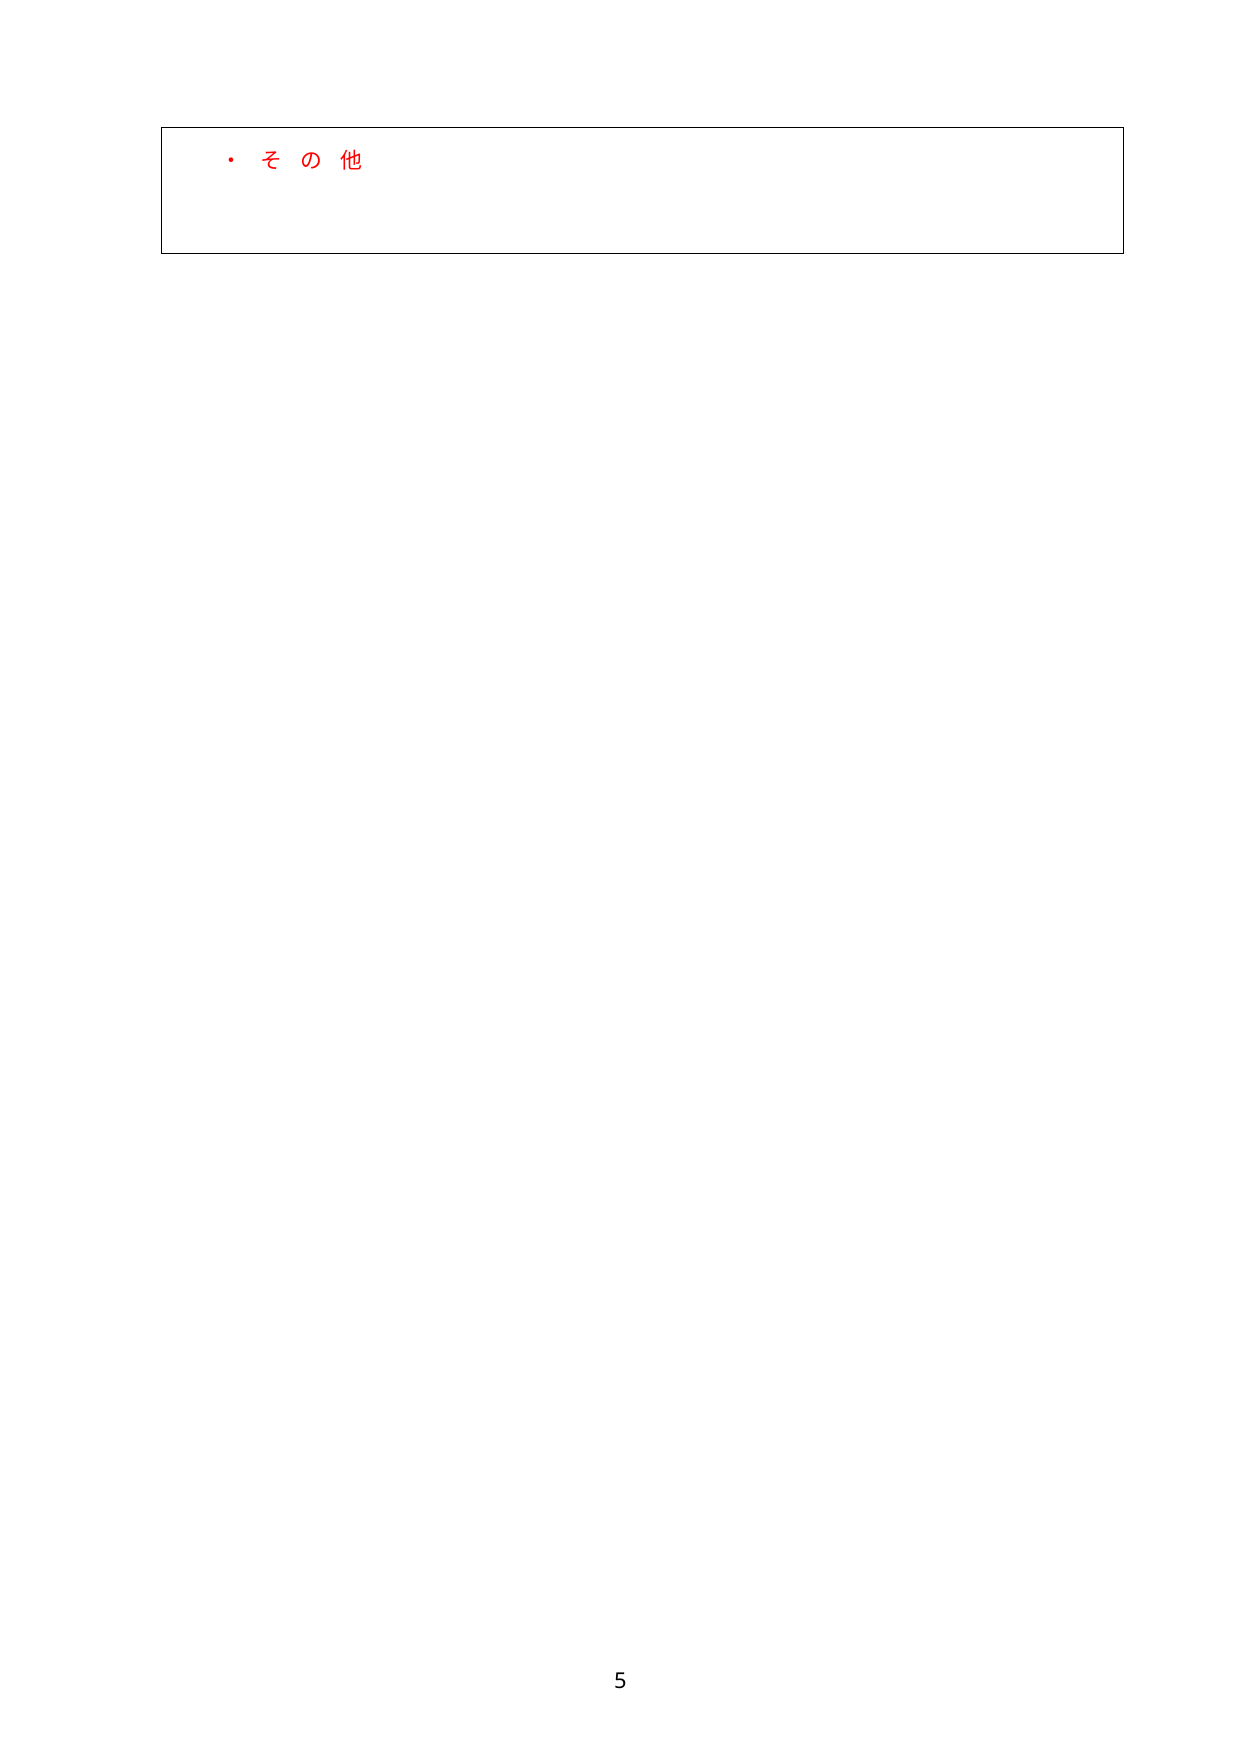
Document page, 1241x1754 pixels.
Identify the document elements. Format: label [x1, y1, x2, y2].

table_header [162, 128, 1123, 253]
